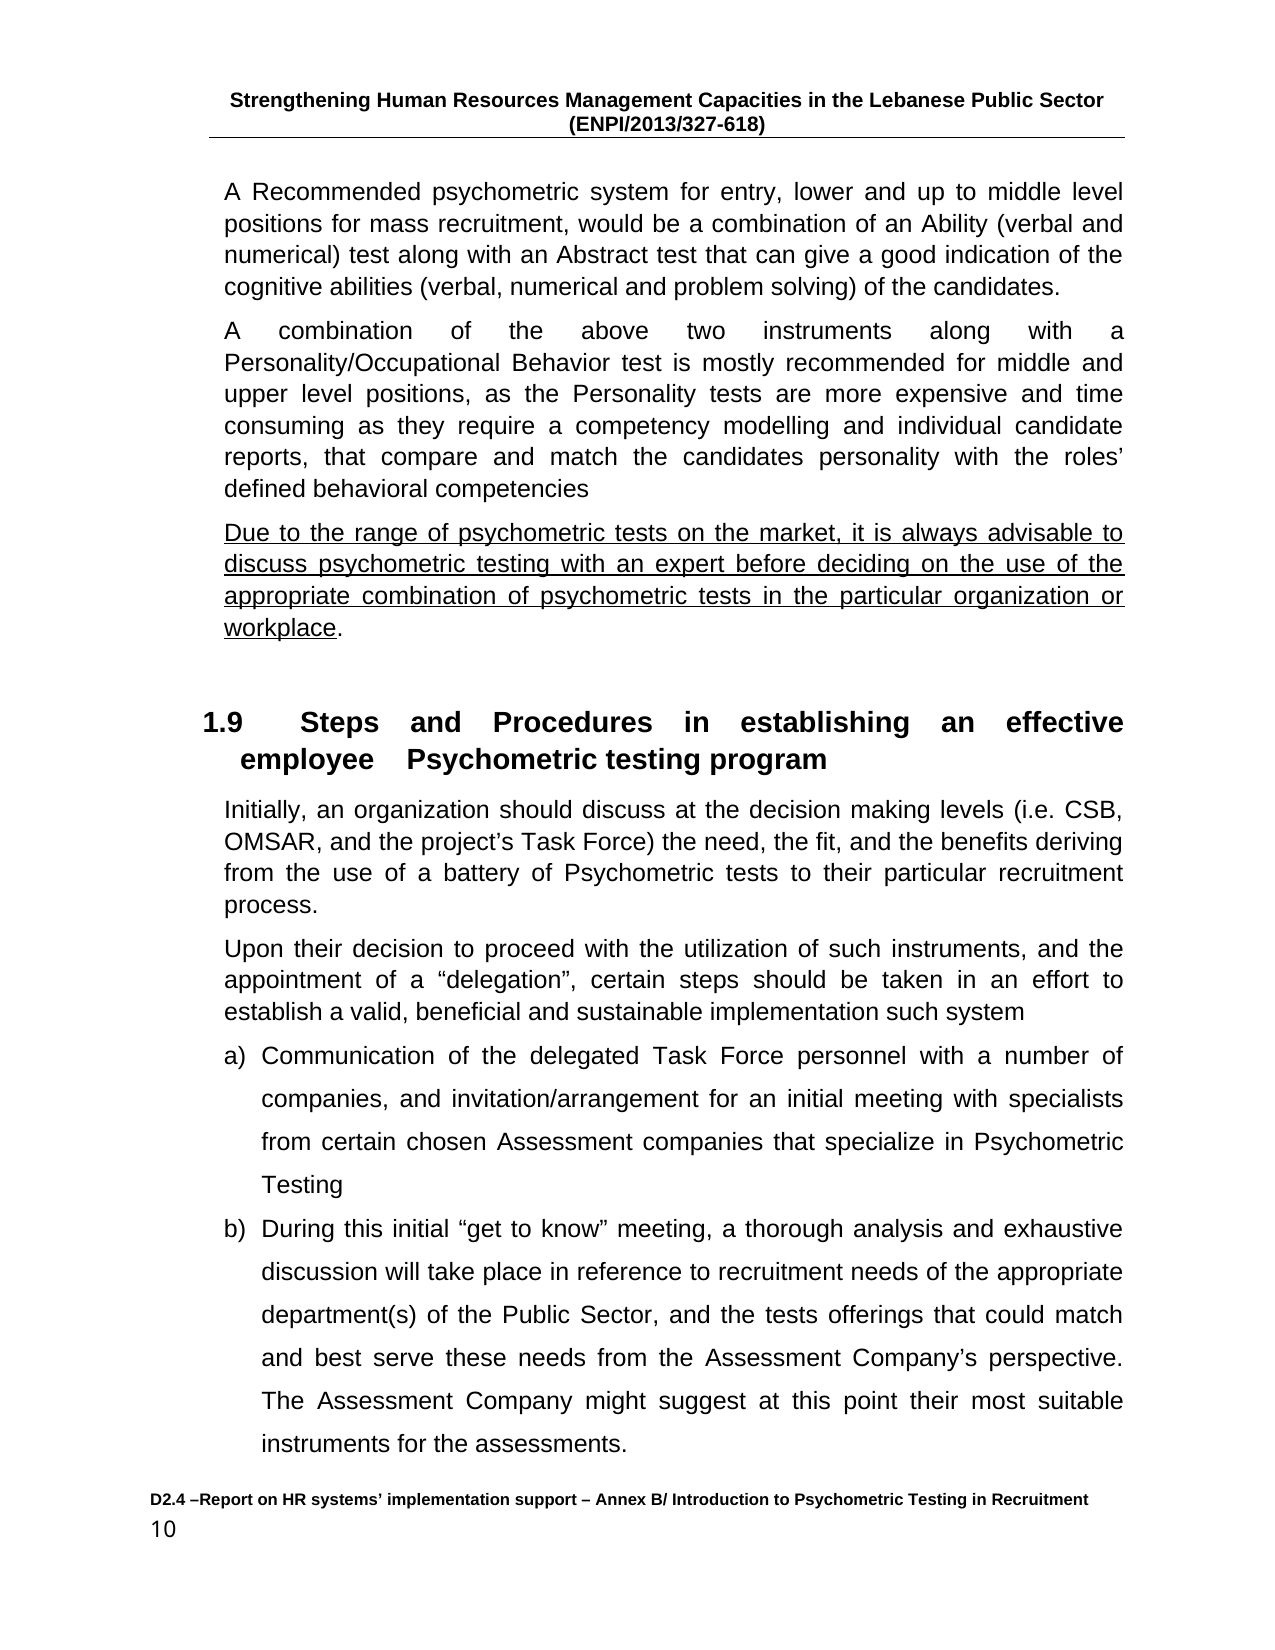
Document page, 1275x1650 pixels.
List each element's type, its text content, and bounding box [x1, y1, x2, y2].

text Due to the range of psychometric tests on the market, it is always advisable to discuss psychometric testing with an expert before deciding on the use of the appropriate combination of psychometric tests in the particular organization or workplace. [224, 518, 1125, 543]
text Upon their decision to proceed with the utilization of such instruments, and the appointment of a “delegation”, certain steps should be taken in an effort to establish a valid, beneficial and sustainable implementation such system [224, 934, 1125, 1026]
subtitle Steps and Procedures in establishing an effective employee Psychometric testing program [202, 705, 1125, 775]
list During this initial “get to know” meeting, a thorough analysis and exhaustive discussion will take place in reference to recruitment needs of the appropriate department(s) of the Public Sector, and the tests offerings that could match and best serve these needs from the Assessment Company’s perspective. The Assessment Company might suggest at this point their most suitable instruments for the assessments. [224, 1214, 1125, 1458]
text Due to the range of psychometric tests on the market, it is always advisable to discuss psychometric testing with an expert before deciding on the use of the appropriate combination of psychometric tests in the particular organization or workplace. [224, 607, 1125, 641]
text A combination of the above two instruments along with a Personality/Occupational Behavior test is mostly recommended for middle and upper level positions, as the Personality tests are more expensive and time consuming as they require a competency modelling and individual candidate reports, that compare and match the candidates personality with the roles’ defined behavioral competencies [224, 316, 1125, 502]
text Due to the range of psychometric tests on the market, it is always advisable to discuss psychometric testing with an expert before deciding on the use of the appropriate combination of psychometric tests in the particular organization or workplace. [224, 544, 1125, 574]
text A Recommended psychometric system for entry, lower and up to middle level positions for mass recruitment, would be a combination of an Ability (verbal and numerical) test along with an Abstract test that can give a good indication of the cognitive abilities (verbal, numerical and problem solving) of the candidates. [224, 177, 1125, 301]
text Initially, an organization should discuss at the decision making levels (i.e. CSB, OMSAR, and the project’s Task Force) the need, the fit, and the benefits deriving from the use of a battery of Psychometric tests to their particular recruitment process. [224, 795, 1125, 919]
text Due to the range of psychometric tests on the market, it is always advisable to discuss psychometric testing with an expert before deciding on the use of the appropriate combination of psychometric tests in the particular organization or workplace. [224, 576, 1125, 606]
list Communication of the delegated Task Force personnel with a number of companies, and invitation/arrangement for an initial meeting with specialists from certain chosen Assessment companies that specialize in Psychometric Testing [224, 1041, 1125, 1199]
